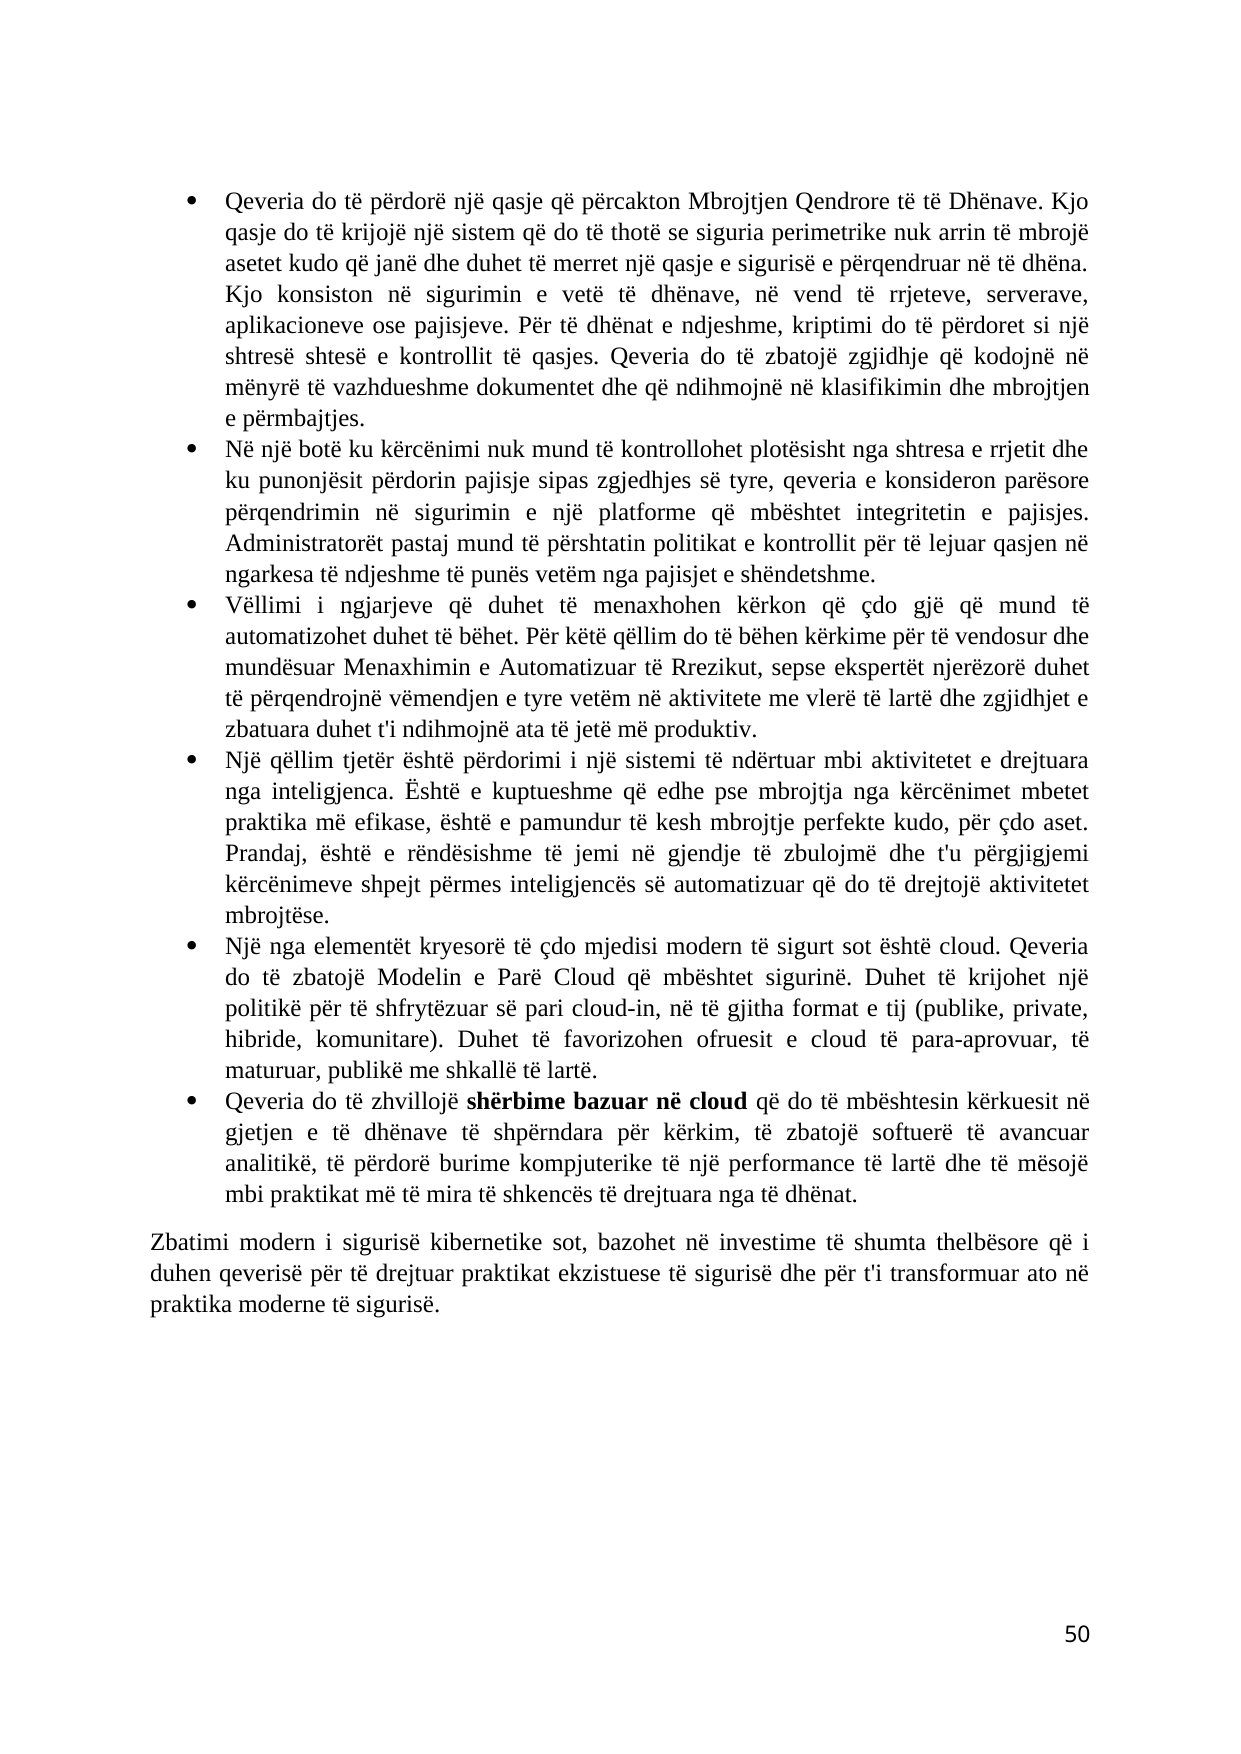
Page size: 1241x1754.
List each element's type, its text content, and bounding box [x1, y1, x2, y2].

text Zbatimi modern i sigurisë kibernetike sot, bazohet në investime të shumta thelbësore që i duhen qeverisë për të drejtuar praktikat ekzistuese të sigurisë dhe për t'i transformuar ato në praktika moderne të sigurisë. [150, 1227, 1090, 1318]
list Qeveria do të përdorë një qasje që përcakton Mbrojtjen Qendrore të të Dhënave. Kjo qasje do të krijojë një sistem që do të thotë se siguria perimetrike nuk arrin të mbrojë asetet kudo që janë dhe duhet të merret një qasje e sigurisë e përqendruar në të dhëna. Kjo konsiston në sigurimin e vetë të dhënave, në vend të rrjeteve, serverave, aplikacioneve ose pajisjeve. Për të dhënat e ndjeshme, kriptimi do të përdoret si një shtresë shtesë e kontrollit të qasjes. Qeveria do të zbatojë zgjidhje që kodojnë në mënyrë të vazhdueshme dokumentet dhe që ndihmojnë në klasifikimin dhe mbrojtjen e përmbajtjes. [187, 186, 1090, 432]
list Një qëllim tjetër është përdorimi i një sistemi të ndërtuar mbi aktivitetet e drejtuara nga inteligjenca. Është e kuptueshme që edhe pse mbrojtja nga kërcënimet mbetet praktika më efikase, është e pamundur të kesh mbrojtje perfekte kudo, për çdo aset. Prandaj, është e rëndësishme të jemi në gjendje të zbulojmë dhe t'u përgjigjemi kërcënimeve shpejt përmes inteligjencës së automatizuar që do të drejtojë aktivitetet mbrojtëse. [187, 745, 1090, 929]
list Një nga elementët kryesorë të çdo mjedisi modern të sigurt sot është cloud. Qeveria do të zbatojë Modelin e Parë Cloud që mbështet sigurinë. Duhet të krijohet një politikë për të shfrytëzuar së pari cloud-in, në të gjitha format e tij (publike, private, hibride, komunitare). Duhet të favorizohen ofruesit e cloud të para-aprovuar, të maturuar, publikë me shkallë të lartë. [187, 931, 1090, 1084]
list Qeveria do të zhvillojë shërbime bazuar në cloud që do të mbështesin kërkuesit në gjetjen e të dhënave të shpërndara për kërkim, të zbatojë softuerë të avancuar analitikë, të përdorë burime kompjuterike të një performance të lartë dhe të mësojë mbi praktikat më të mira të shkencës të drejtuara nga të dhënat. [187, 1086, 1090, 1208]
list Në një botë ku kërcënimi nuk mund të kontrollohet plotësisht nga shtresa e rrjetit dhe ku punonjësit përdorin pajisje sipas zgjedhjes së tyre, qeveria e konsideron parësore përqendrimin në sigurimin e një platforme që mbështet integritetin e pajisjes. Administratorët pastaj mund të përshtatin politikat e kontrollit për të lejuar qasjen në ngarkesa të ndjeshme të punës vetëm nga pajisjet e shëndetshme. [187, 434, 1090, 587]
list Vëllimi i ngjarjeve që duhet të menaxhohen kërkon që çdo gjë që mund të automatizohet duhet të bëhet. Për këtë qëllim do të bëhen kërkime për të vendosur dhe mundësuar Menaxhimin e Automatizuar të Rrezikut, sepse ekspertët njerëzorë duhet të përqendrojnë vëmendjen e tyre vetëm në aktivitete me vlerë të lartë dhe zgjidhjet e zbatuara duhet t'i ndihmojnë ata të jetë më produktiv. [187, 590, 1090, 743]
